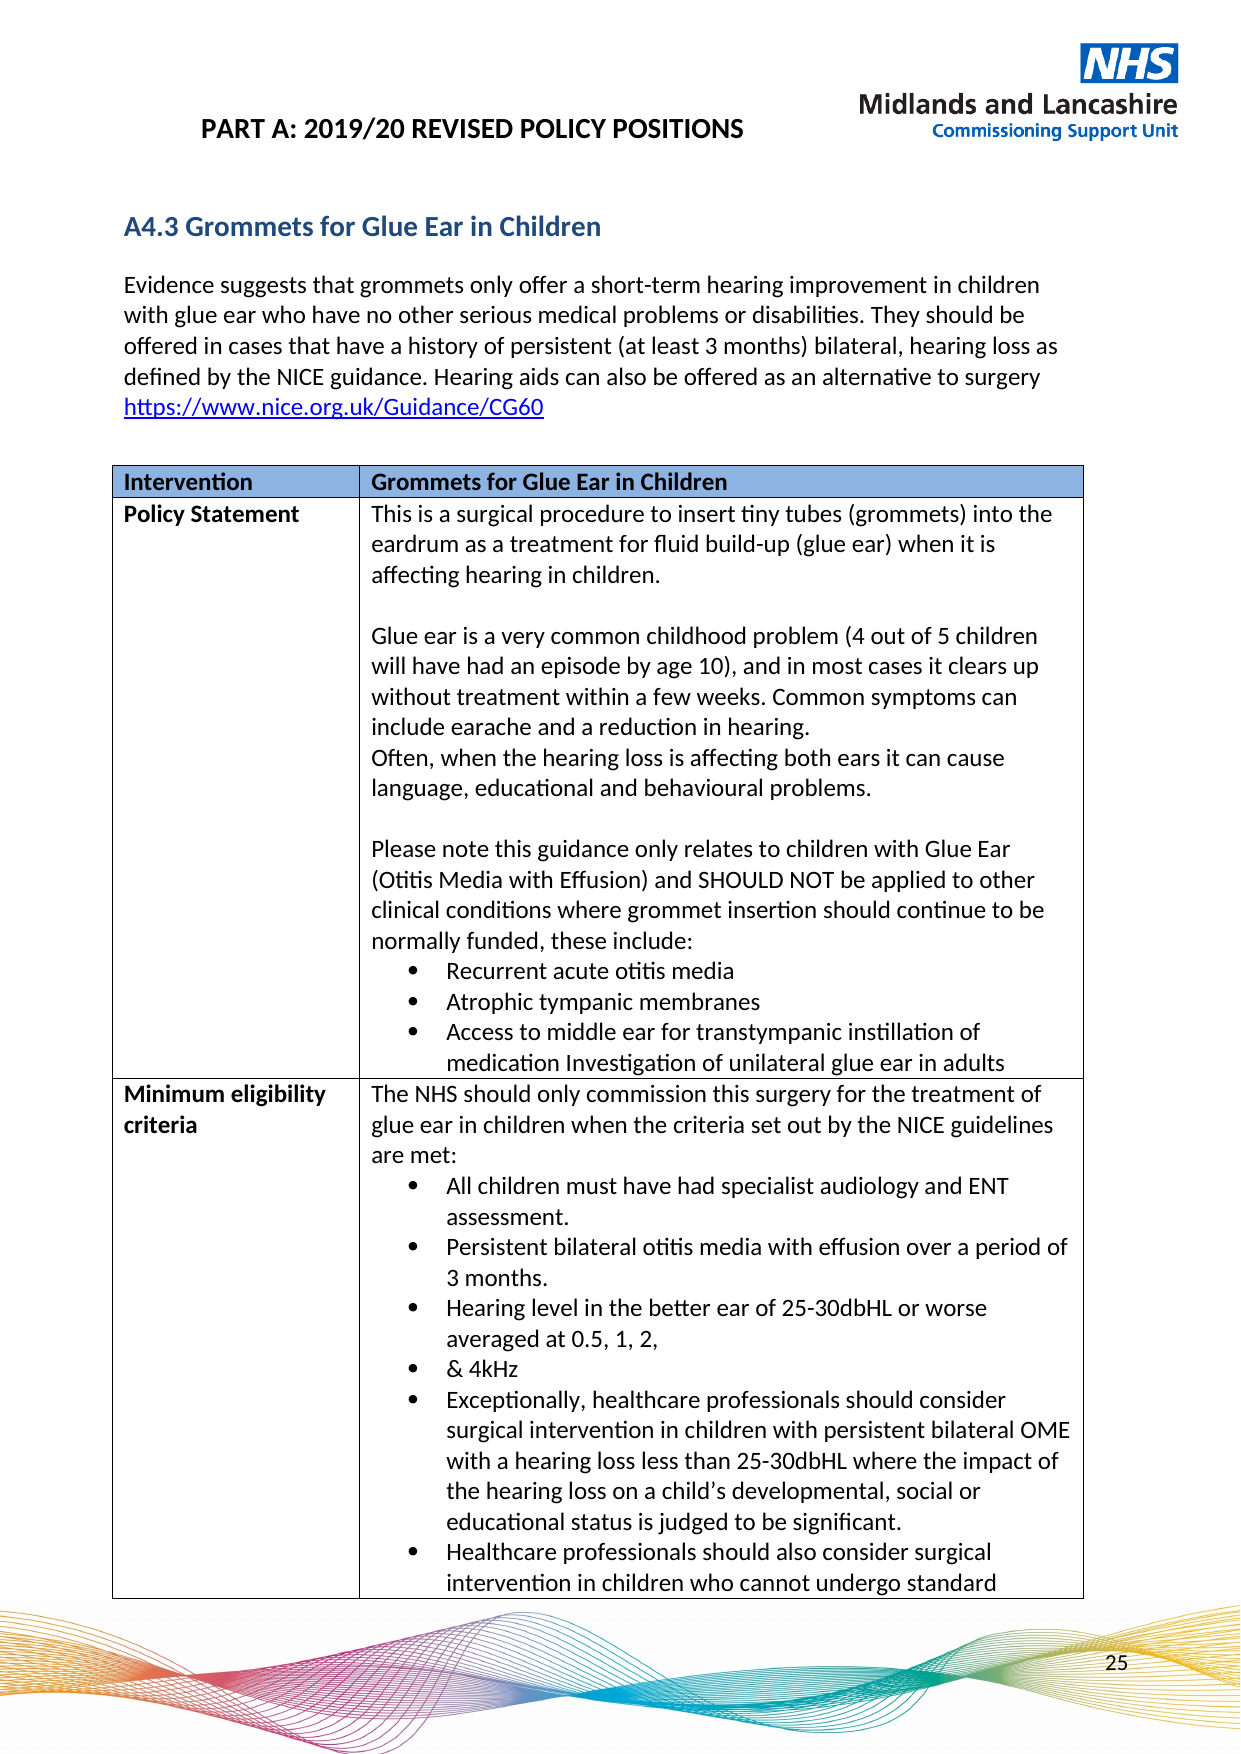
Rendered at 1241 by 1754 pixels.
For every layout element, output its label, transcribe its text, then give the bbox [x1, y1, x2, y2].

table_header A4.3 Grommets for Glue Ear in Children Evidence suggests that grommets only offer a short-term hearing improvement in children with glue ear who have no other serious medical problems or disabilities. They should be offered in cases that have a history of persistent (at least 3 months) bilateral, hearing loss as defined by the NICE guidance. Hearing aids can also be offered as an alternative to surgery https://www.nice.org.uk/Guidance/CG60 [112, 208, 1084, 465]
table_cell Minimum eligibility criteria [113, 1079, 359, 1597]
picture [0, 1600, 1241, 1754]
table_cell Intervention [113, 466, 359, 497]
table_cell Policy Statement [113, 498, 359, 1078]
table_cell Grommets for Glue Ear in Children [360, 466, 1083, 497]
picture [815, 0, 1222, 188]
table_cell This is a surgical procedure to insert tiny tubes (grommets) into the eardrum as a treatment for fluid build-up (glue ear) when it is affecting hearing in children. Glue ear is a very common childhood problem (4 out of 5 children will have had an episode by age 10), and in most cases it clears up without treatment within a few weeks. Common symptoms can include earache and a reduction in hearing. Often, when the hearing loss is affecting both ears it can cause language, educational and behavioural problems. Please note this guidance only relates to children with Glue Ear (Otitis Media with Effusion) and SHOULD NOT be applied to other clinical conditions where grommet insertion should continue to be normally funded, these include: Recurrent acute otitis media Atrophic tympanic membranes Access to middle ear for transtympanic instillation of medication Investigation of unilateral glue ear in adults [360, 498, 1083, 1078]
